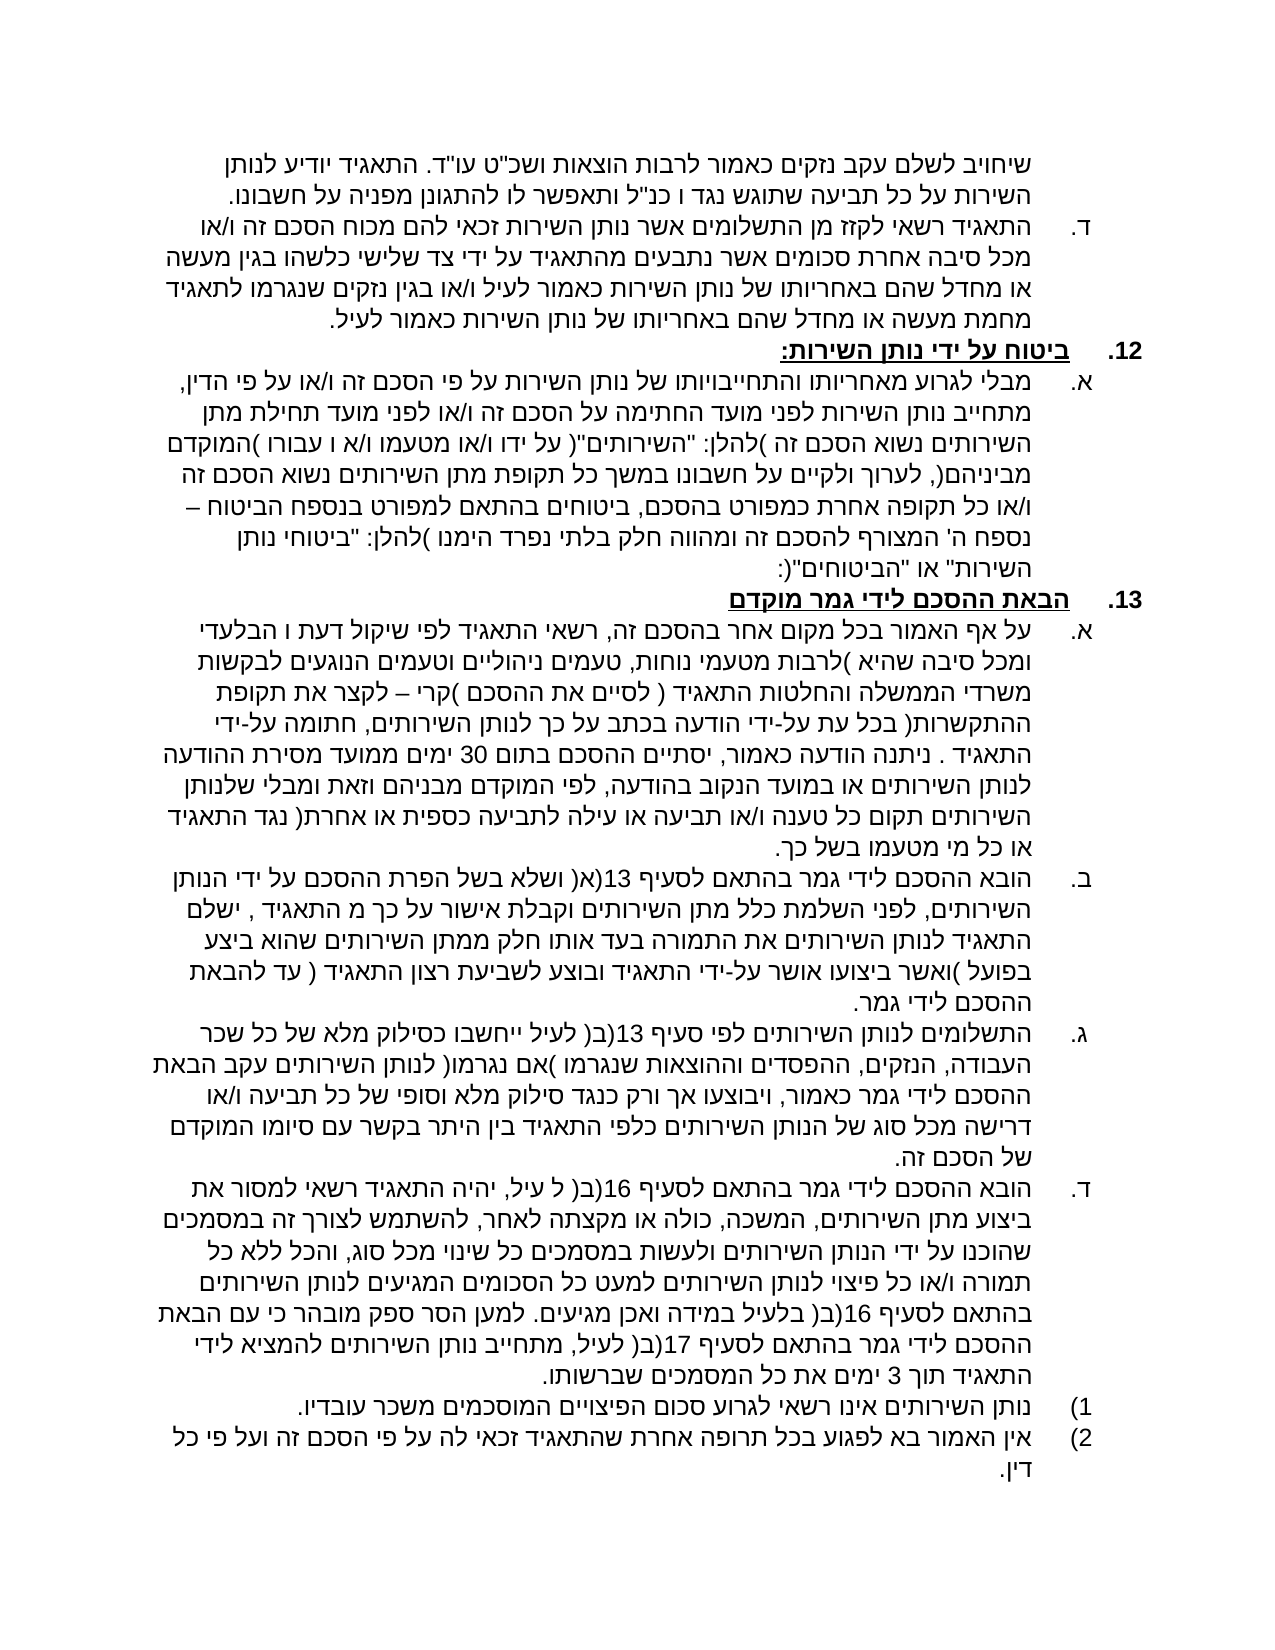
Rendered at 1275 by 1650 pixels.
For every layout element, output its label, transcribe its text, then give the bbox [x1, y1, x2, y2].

list הובא ההסכם לידי גמר בהתאם לסעיף 16(ב( ל עיל, יהיה התאגיד רשאי למסור את ביצוע מתן השירותים, המשכה, כולה או מקצתה לאחר, להשתמש לצורך זה במסמכים שהוכנו על ידי הנותן השירותים ולעשות במסמכים כל שינוי מכל סוג, והכל ללא כל תמורה ו/או כל פיצוי לנותן השירותים למעט כל הסכומים המגיעים לנותן השירותים בהתאם לסעיף 16(ב( בלעיל במידה ואכן מגיעים. למען הסר ספק מובהר כי עם הבאת ההסכם לידי גמר בהתאם לסעיף 17(ב( לעיל, מתחייב נותן השירותים להמציא לידי התאגיד תוך 3 ימים את כל המסמכים שברשותו. [150, 1174, 1070, 1389]
list התשלומים לנותן השירותים לפי סעיף 13(ב( לעיל ייחשבו כסילוק מלא של כל שכר העבודה, הנזקים, ההפסדים וההוצאות שנגרמו )אם נגרמו( לנותן השירותים עקב הבאת ההסכם לידי גמר כאמור, ויבוצעו אך ורק כנגד סילוק מלא וסופי של כל תביעה ו/או דרישה מכל סוג של הנותן השירותים כלפי התאגיד בין היתר בקשר עם סיומו המוקדם של הסכם זה. [150, 1019, 1070, 1172]
list על אף האמור בכל מקום אחר בהסכם זה, רשאי התאגיד לפי שיקול דעת ו הבלעדי ומכל סיבה שהיא )לרבות מטעמי נוחות, טעמים ניהוליים וטעמים הנוגעים לבקשות משרדי הממשלה והחלטות התאגיד ( לסיים את ההסכם )קרי – לקצר את תקופת ההתקשרות( בכל עת על-ידי הודעה בכתב על כך לנותן השירותים, חתומה על-ידי התאגיד . ניתנה הודעה כאמור, יסתיים ההסכם בתום 30 ימים ממועד מסירת ההודעה לנותן השירותים או במועד הנקוב בהודעה, לפי המוקדם מבניהם וזאת ומבלי שלנותן השירותים תקום כל טענה ו/או תביעה או עילה לתביעה כספית או אחרת( נגד התאגיד או כל מי מטעמו בשל כך. [150, 616, 1070, 862]
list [150, 150, 1070, 210]
list התאגיד רשאי לקזז מן התשלומים אשר נותן השירות זכאי להם מכוח הסכם זה ו/או מכל סיבה אחרת סכומים אשר נתבעים מהתאגיד על ידי צד שלישי כלשהו בגין מעשה או מחדל שהם באחריותו של נותן השירות כאמור לעיל ו/או בגין נזקים שנגרמו לתאגיד מחמת מעשה או מחדל שהם באחריותו של נותן השירות כאמור לעיל. [150, 212, 1070, 334]
list הובא ההסכם לידי גמר בהתאם לסעיף 13(א( ושלא בשל הפרת ההסכם על ידי הנותן השירותים, לפני השלמת כלל מתן השירותים וקבלת אישור על כך מ התאגיד , ישלם התאגיד לנותן השירותים את התמורה בעד אותו חלק ממתן השירותים שהוא ביצע בפועל )ואשר ביצועו אושר על-ידי התאגיד ובוצע לשביעת רצון התאגיד ( עד להבאת ההסכם לידי גמר. [150, 864, 1070, 1017]
list ביטוח על ידי נותן השירות: [150, 336, 1107, 365]
list מבלי לגרוע מאחריותו והתחייבויותו של נותן השירות על פי הסכם זה ו/או על פי הדין, מתחייב נותן השירות לפני מועד החתימה על הסכם זה ו/או לפני מועד תחילת מתן השירותים נשוא הסכם זה )להלן: "השירותים"( על ידו ו/או מטעמו ו/א ו עבורו )המוקדם מביניהם(, לערוך ולקיים על חשבונו במשך כל תקופת מתן השירותים נשוא הסכם זה ו/או כל תקופה אחרת כמפורט בהסכם, ביטוחים בהתאם למפורט בנספח הביטוח – נספח ה' המצורף להסכם זה ומהווה חלק בלתי נפרד הימנו )להלן: "ביטוחי נותן השירות" או "הביטוחים"(: [150, 367, 1070, 582]
list אין האמור בא לפגוע בכל תרופה אחרת שהתאגיד זכאי לה על פי הסכם זה ועל פי כל דין. [150, 1423, 1070, 1482]
list נותן השירותים אינו רשאי לגרוע סכום הפיצויים המוסכמים משכר עובדיו. [150, 1392, 1070, 1420]
list הבאת ההסכם לידי גמר מוקדם [150, 584, 1107, 613]
